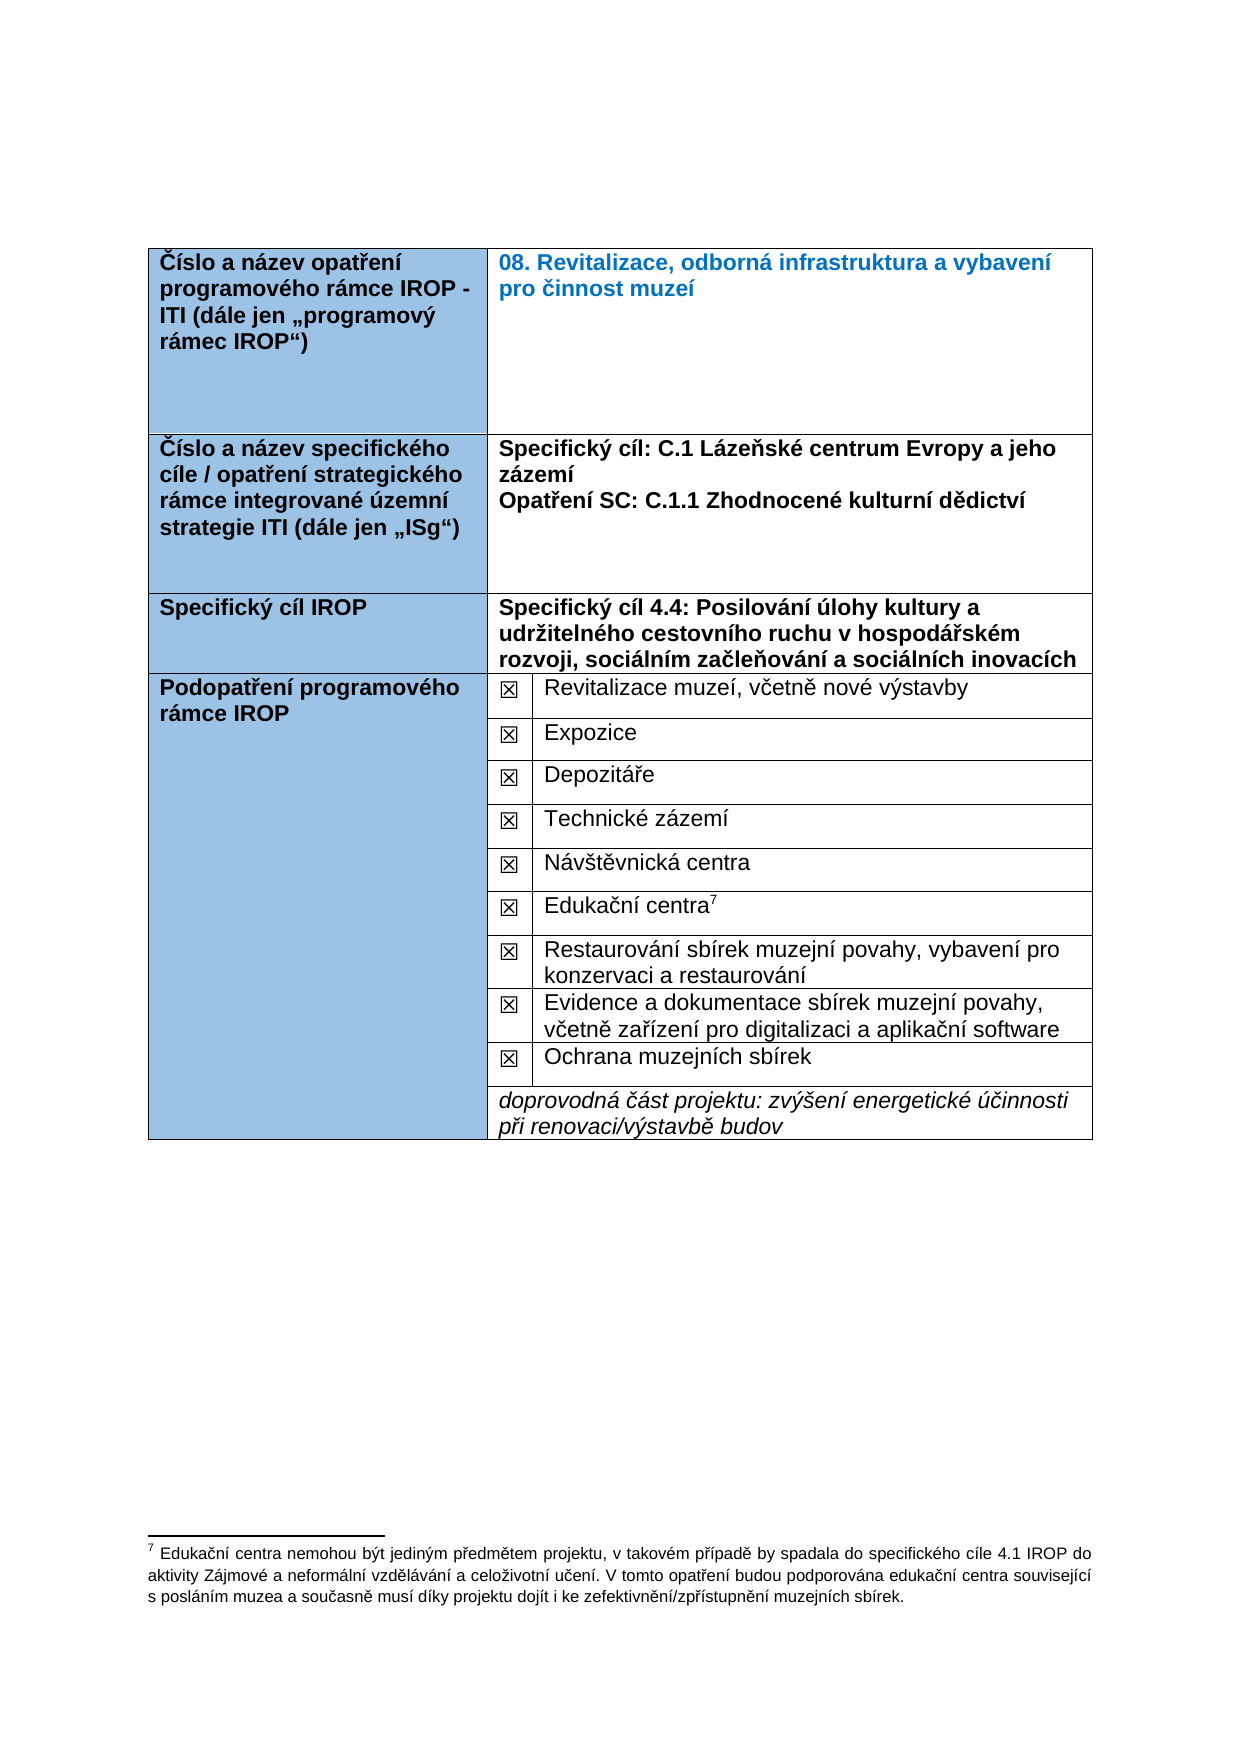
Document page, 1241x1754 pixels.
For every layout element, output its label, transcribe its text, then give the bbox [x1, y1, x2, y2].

table_cell Ochrana muzejních sbírek [533, 1043, 1092, 1086]
table_cell Číslo a název specifického cíle / opatření strategického rámce integrované územní strategie ITI (dále jen „ISg“) [149, 435, 487, 593]
table_cell Specifický cíl: C.1 Lázeňské centrum Evropy a jeho zázemí Opatření SC: C.1.1 Zhodnocené kulturní dědictví [488, 435, 1092, 593]
table_cell Edukační centra [533, 892, 1092, 934]
table_cell Revitalizace muzeí, včetně nové výstavby [533, 674, 1092, 718]
table_header Číslo a název opatření programového rámce IROP - ITI (dále jen „programový rámec IROP“) [149, 249, 487, 433]
table_cell Návštěvnická centra [533, 849, 1092, 891]
table_header 08. Revitalizace, odborná infrastruktura a vybavení pro činnost muzeí [488, 249, 1092, 433]
table_cell Expozice [533, 719, 1092, 760]
table_cell Evidence a dokumentace sbírek muzejní povahy, včetně zařízení pro digitalizaci a aplikační software [533, 989, 1092, 1042]
table_cell Specifický cíl IROP [149, 594, 487, 673]
table_cell Podopatření programového rámce IROP [149, 674, 487, 1139]
table_cell Specifický cíl 4.4: Posilování úlohy kultury a udržitelného cestovního ruchu v hospodářském rozvoji, sociálním začleňování a sociálních inovacích [488, 594, 1092, 673]
table_cell Depozitáře [533, 761, 1092, 804]
table_cell Technické zázemí [533, 805, 1092, 848]
table_cell Restaurování sbírek muzejní povahy, vybavení pro konzervaci a restaurování [533, 936, 1092, 988]
table_cell doprovodná část projektu: zvýšení energetické účinnosti při renovaci/výstavbě budov [488, 1087, 1092, 1139]
